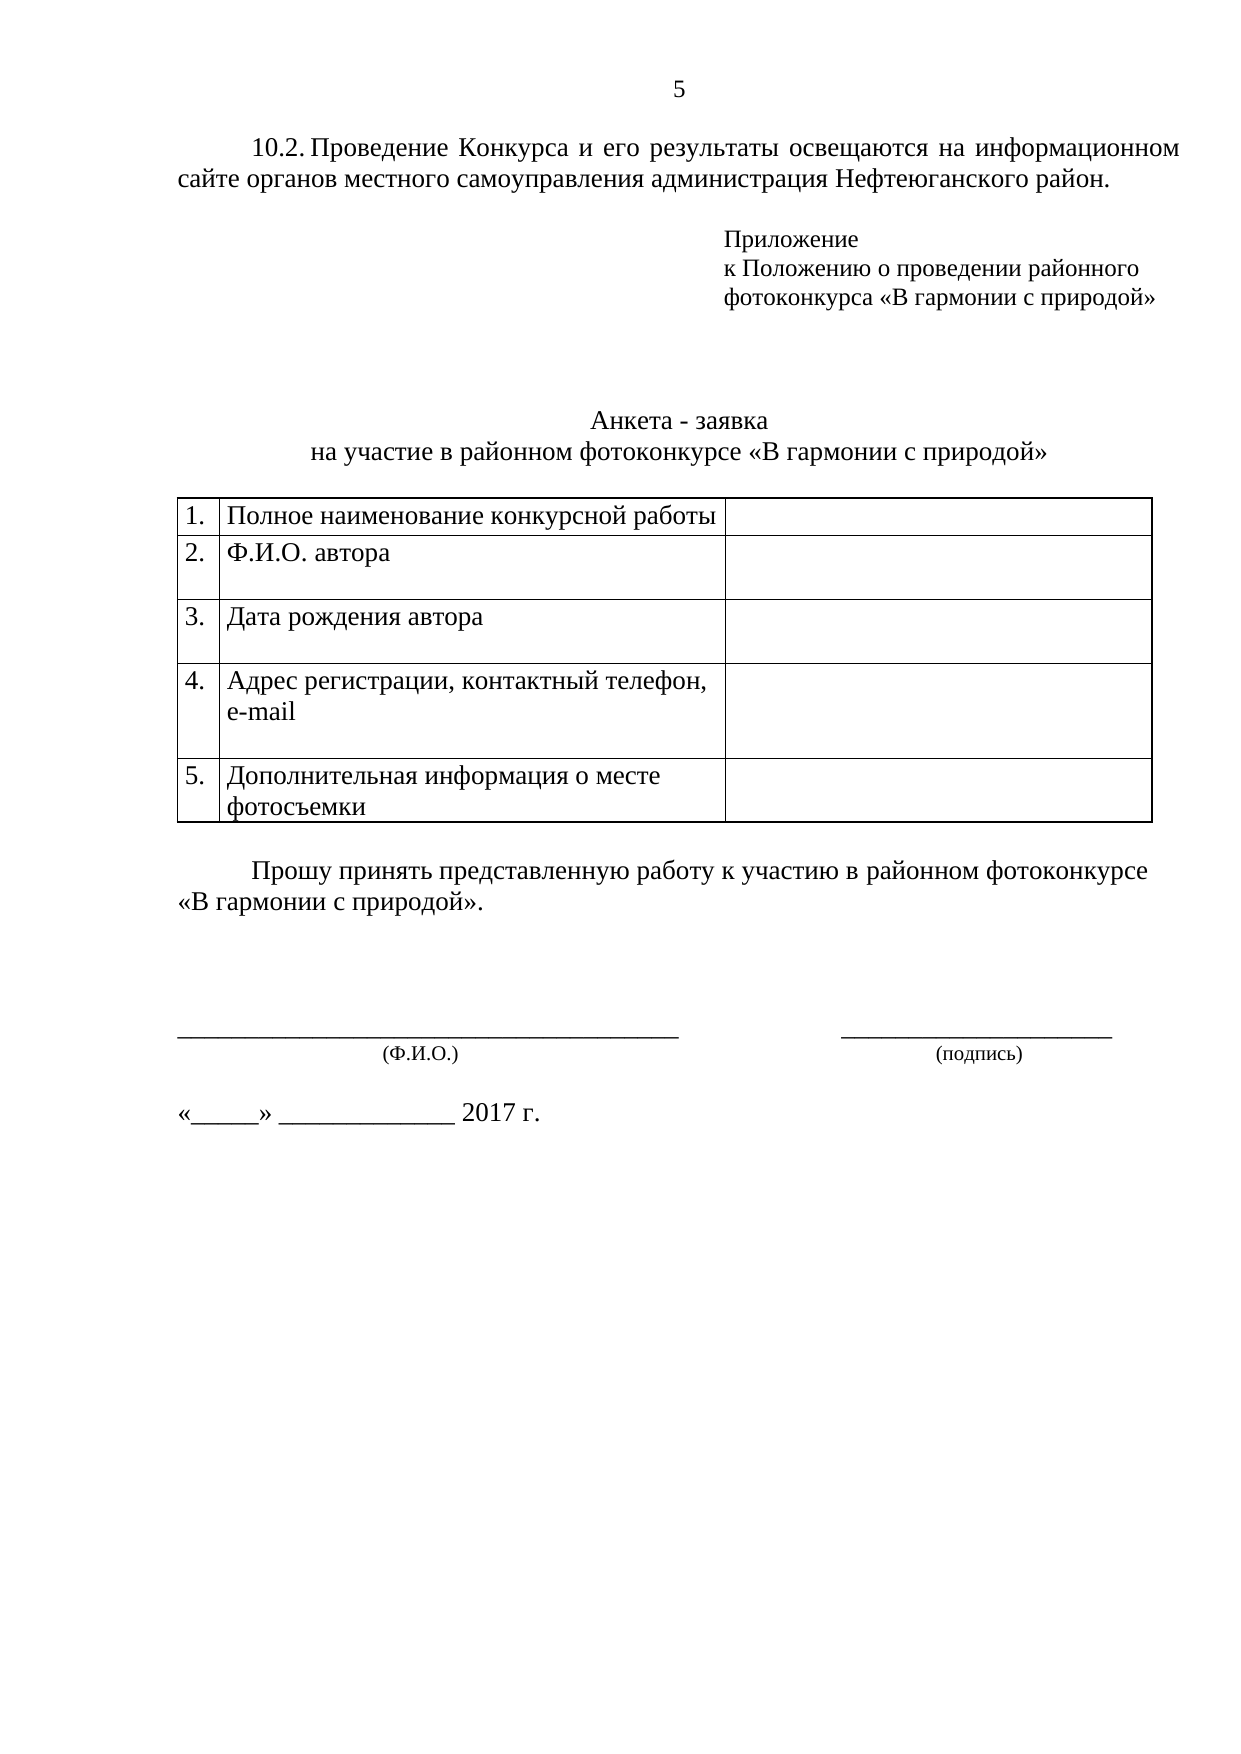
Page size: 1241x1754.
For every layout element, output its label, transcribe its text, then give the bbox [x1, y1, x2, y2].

table_cell Адрес регистрации, контактный телефон, e-mail [220, 664, 725, 757]
text на участие в районном фотоконкурсе «В гармонии с природой» [177, 435, 1181, 466]
text _____________________________________ ____________________ [177, 1010, 1181, 1041]
table_cell 5. [178, 759, 219, 821]
table_cell Ф.И.О. автора [220, 536, 725, 598]
list Проведение Конкурса и его результаты освещаются на информационном сайте органов местного самоуправления администрация Нефтеюганского район. [177, 131, 1181, 193]
table_cell 4. [178, 664, 219, 757]
table_cell Дата рождения автора [220, 600, 725, 662]
table_cell [726, 600, 1151, 662]
table_cell 2. [178, 536, 219, 598]
text Анкета - заявка [177, 404, 1181, 435]
text (Ф.И.О.) (подпись) [325, 1041, 1181, 1065]
table_cell [726, 759, 1151, 821]
table_cell Дополнительная информация о месте фотосъемки [220, 759, 725, 821]
text «_____» _____________ 2017 г. [177, 1096, 1181, 1127]
table_cell [726, 536, 1151, 598]
text Прошу принять представленную работу к участию в районном фотоконкурсе «В гармонии с природой». [177, 854, 1181, 916]
table_cell [726, 664, 1151, 757]
text к Положению о проведении районного [723, 253, 1181, 282]
text фотоконкурса «В гармонии с природой» [723, 282, 1181, 310]
table_header 1. [178, 499, 219, 535]
table_header [726, 499, 1151, 535]
table_header Полное наименование конкурсной работы [220, 499, 725, 535]
text Приложение [723, 224, 1181, 253]
table_cell 3. [178, 600, 219, 662]
